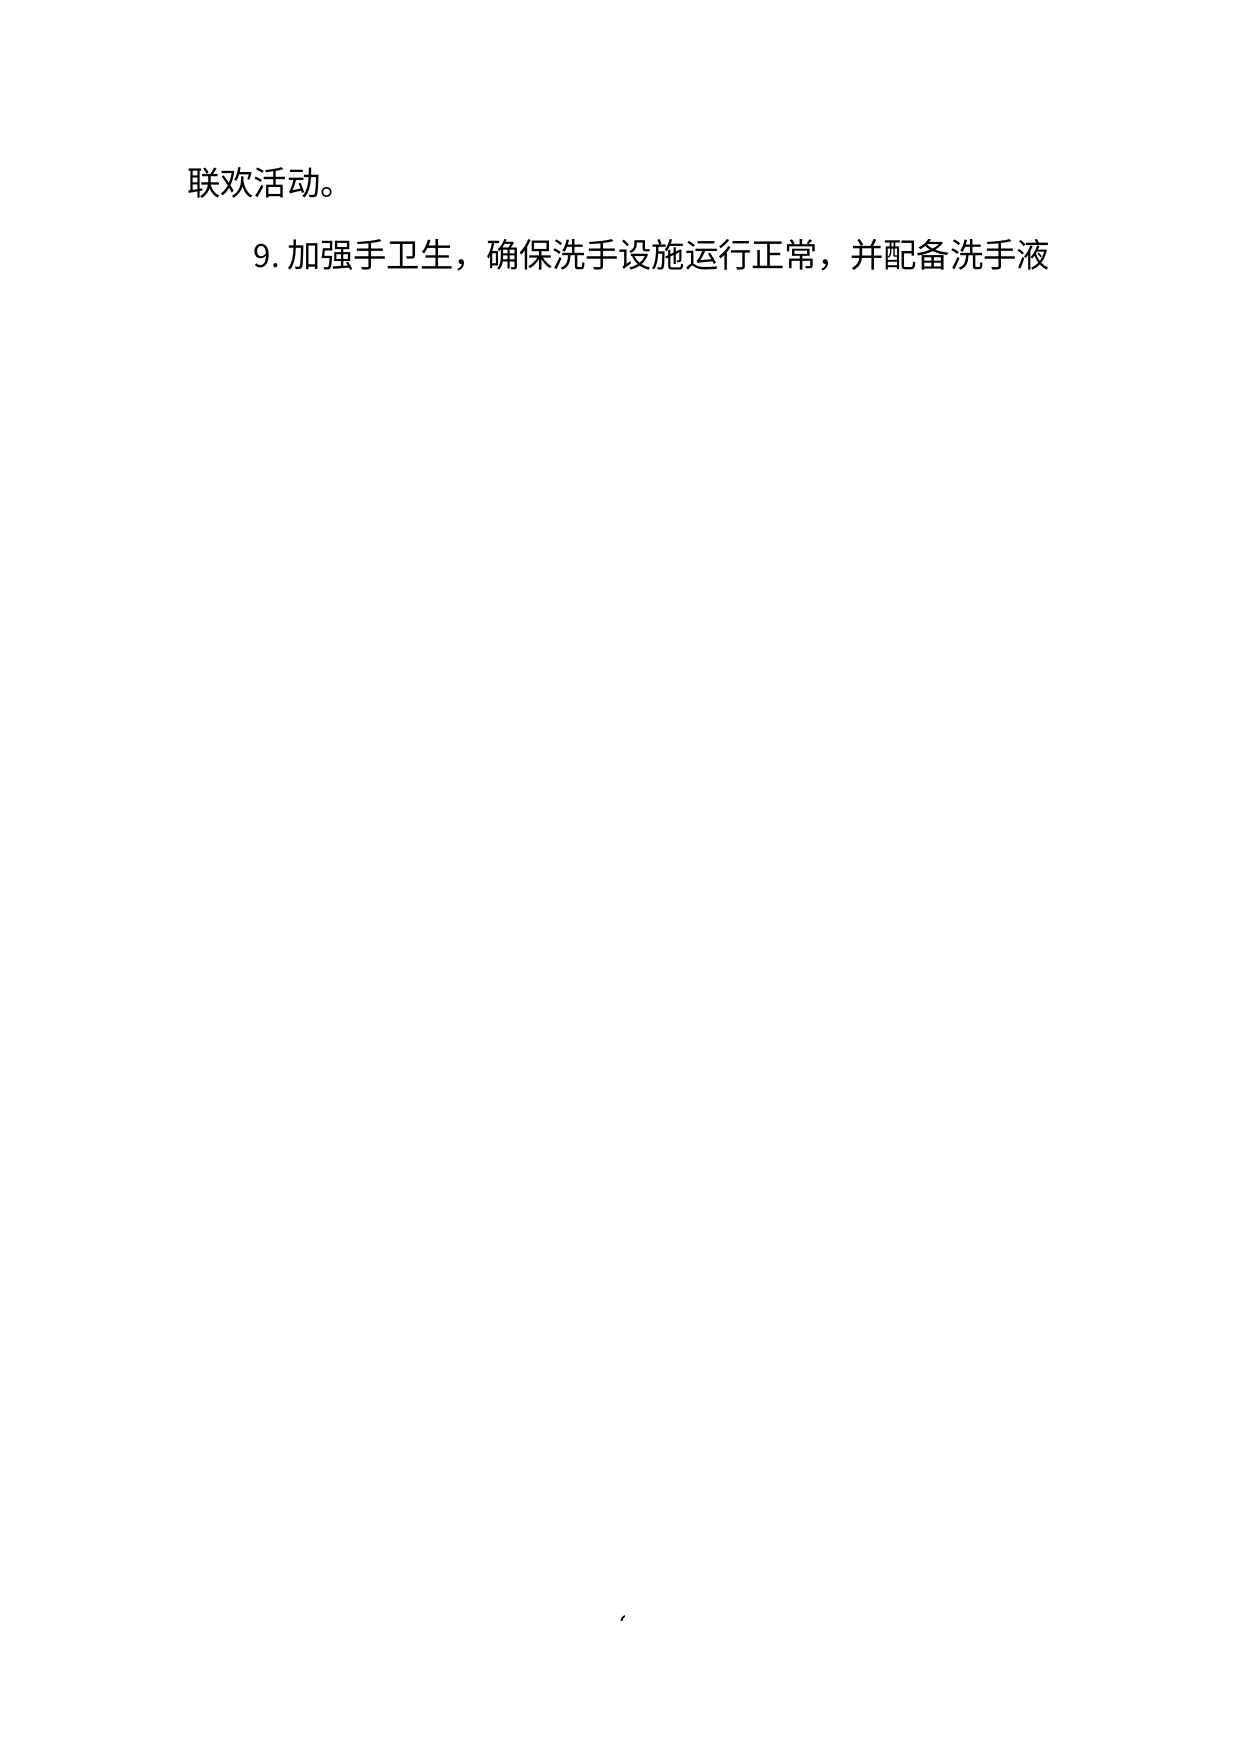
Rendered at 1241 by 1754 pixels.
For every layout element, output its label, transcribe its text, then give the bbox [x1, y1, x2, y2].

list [187, 156, 1053, 204]
list 加强手卫生，确保洗手设施运行正常，并配备洗手液 [254, 229, 1107, 277]
